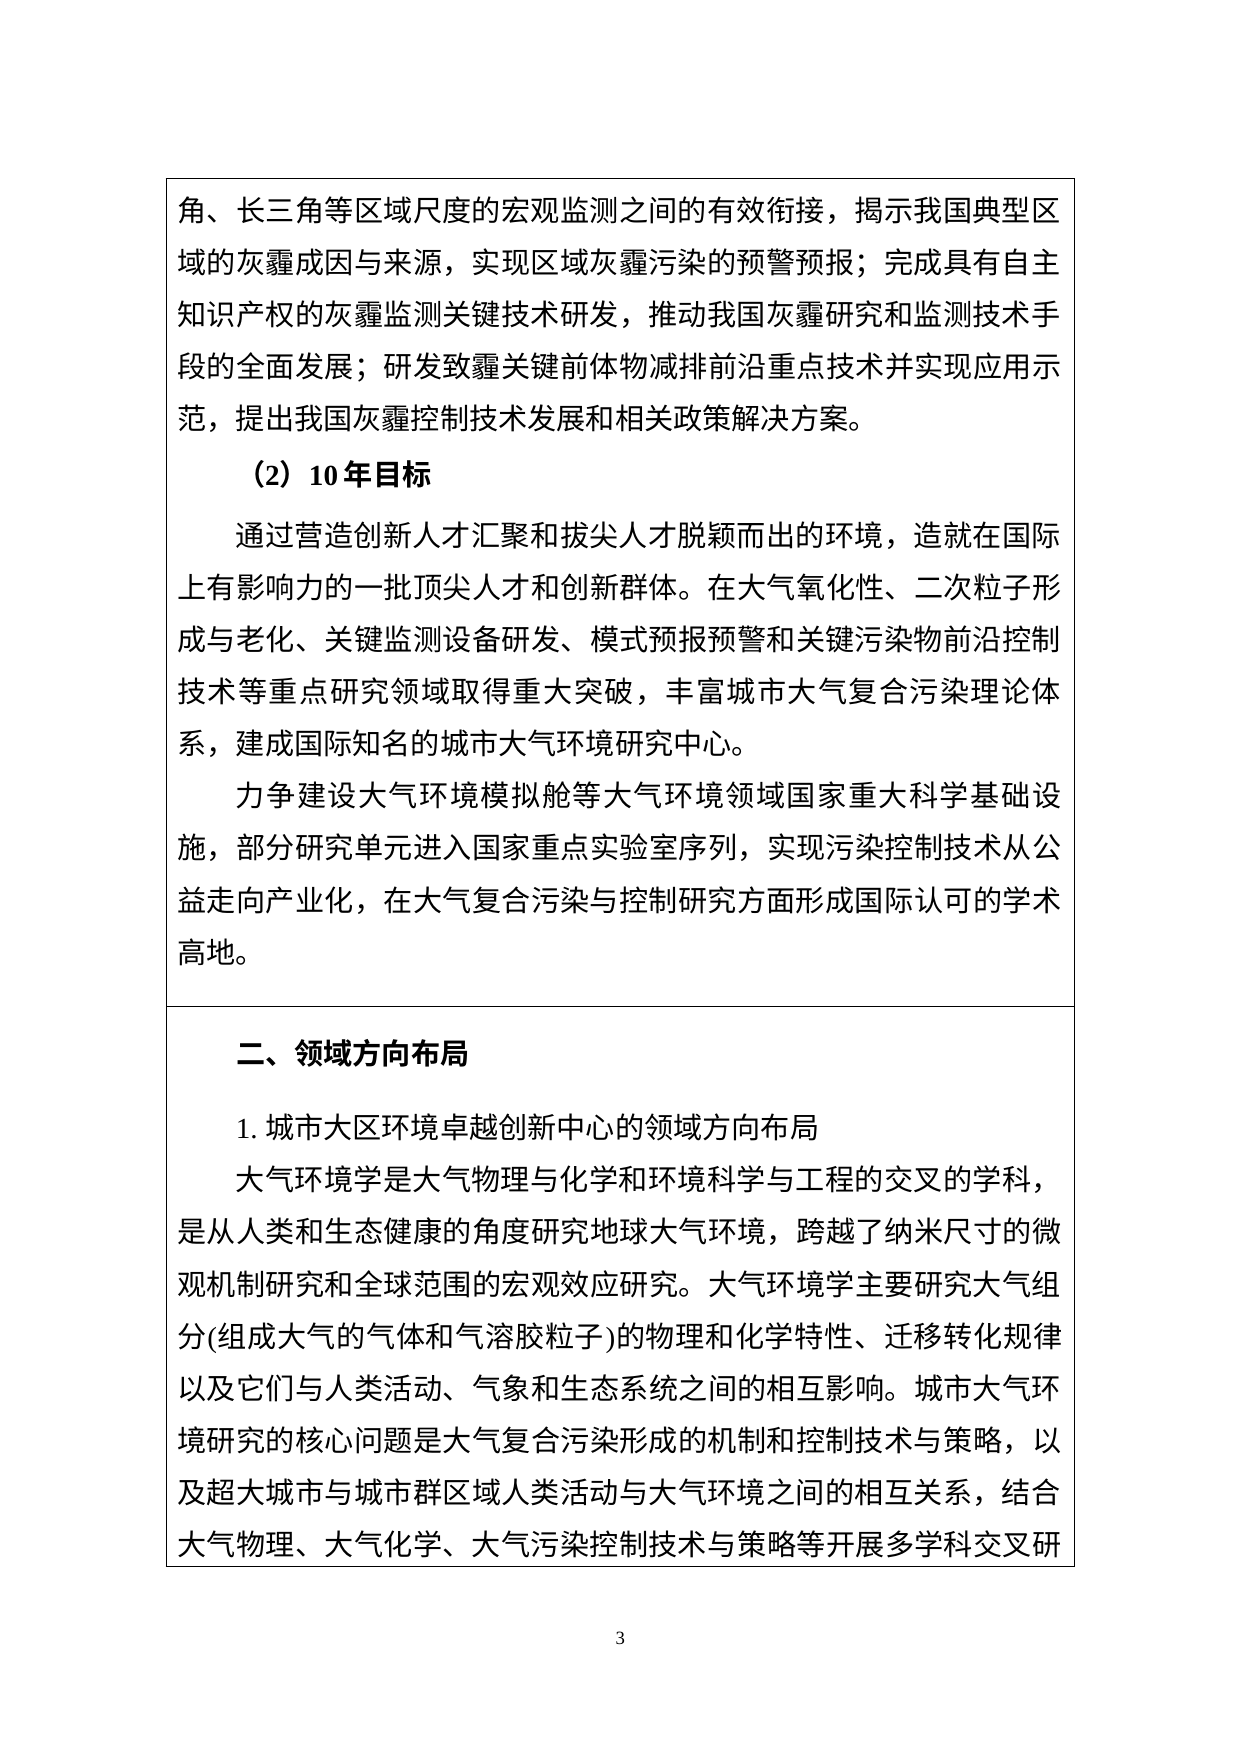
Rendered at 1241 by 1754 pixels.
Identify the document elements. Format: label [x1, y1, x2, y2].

table_header [167, 179, 1074, 1006]
table_cell [167, 1007, 1074, 1566]
